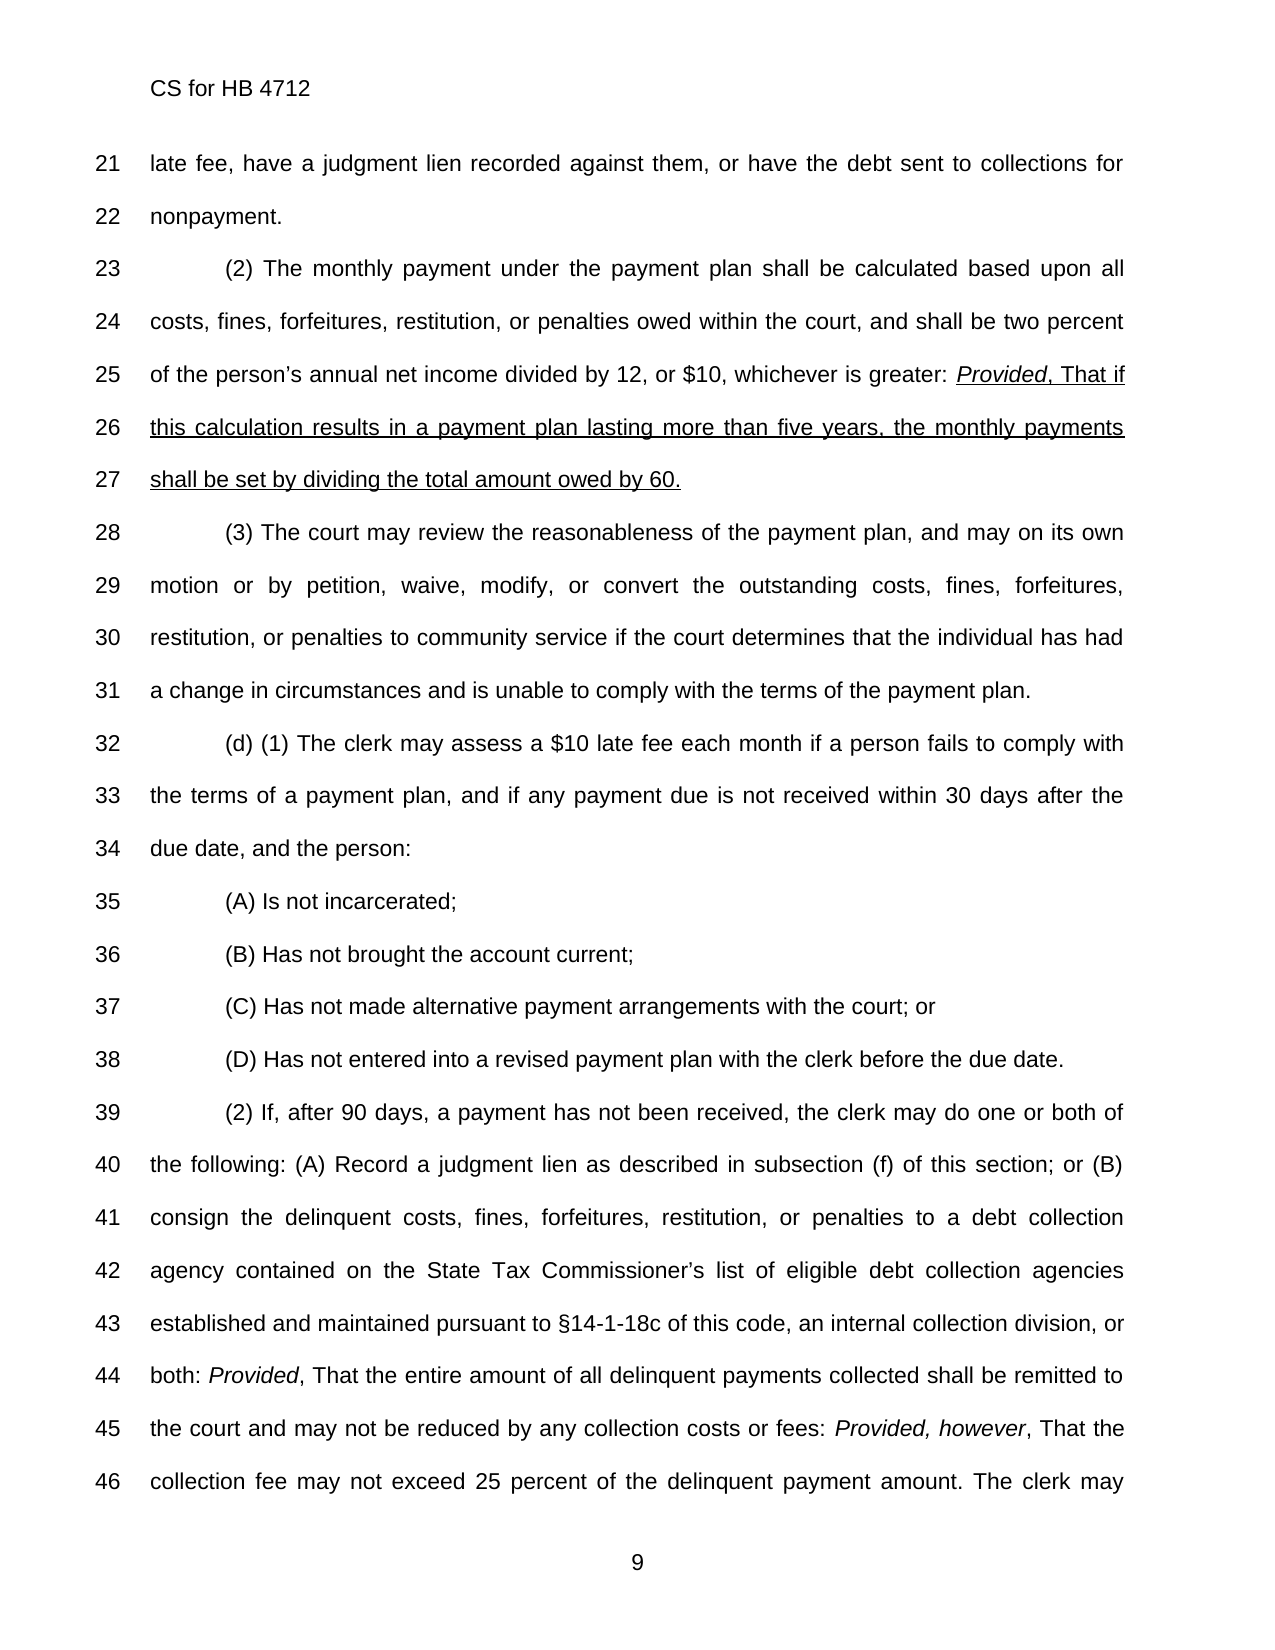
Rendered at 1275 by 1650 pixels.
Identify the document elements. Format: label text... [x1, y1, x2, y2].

text (2) The monthly payment under the payment plan shall be calculated based upon all costs, fines, forfeitures, restitution, or penalties owed within the court, and shall be two percent of the person’s annual net income divided by 12, or $10, whichever is greater: Provided, That if this calculation results in a payment plan lasting more than five years, the monthly payments shall be set by dividing the total amount owed by 60. [150, 255, 1125, 436]
text (C) Has not made alternative payment arrangements with the court; or [150, 993, 1125, 1020]
text (3) The court may review the reasonableness of the payment plan, and may on its own motion or by petition, waive, modify, or convert the outstanding costs, fines, forfeitures, restitution, or penalties to community service if the court determines that the individual has had a change in circumstances and is unable to comply with the terms of the payment plan. [150, 519, 1125, 703]
text (A) Is not incarcerated; [150, 888, 1125, 914]
text (2) The monthly payment under the payment plan shall be calculated based upon all costs, fines, forfeitures, restitution, or penalties owed within the court, and shall be two percent of the person’s annual net income divided by 12, or $10, whichever is greater: Provided, That if this calculation results in a payment plan lasting more than five years, the monthly payments shall be set by dividing the total amount owed by 60. [150, 438, 1125, 493]
text (D) Has not entered into a revised payment plan with the clerk before the due date. [150, 1046, 1125, 1072]
text (B) Has not brought the account current; [150, 941, 1125, 967]
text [150, 150, 1125, 229]
text (d) (1) The clerk may assess a $10 late fee each month if a person fails to comply with the terms of a payment plan, and if any payment due is not received within 30 days after the due date, and the person: [150, 730, 1125, 862]
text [150, 1099, 1125, 1494]
